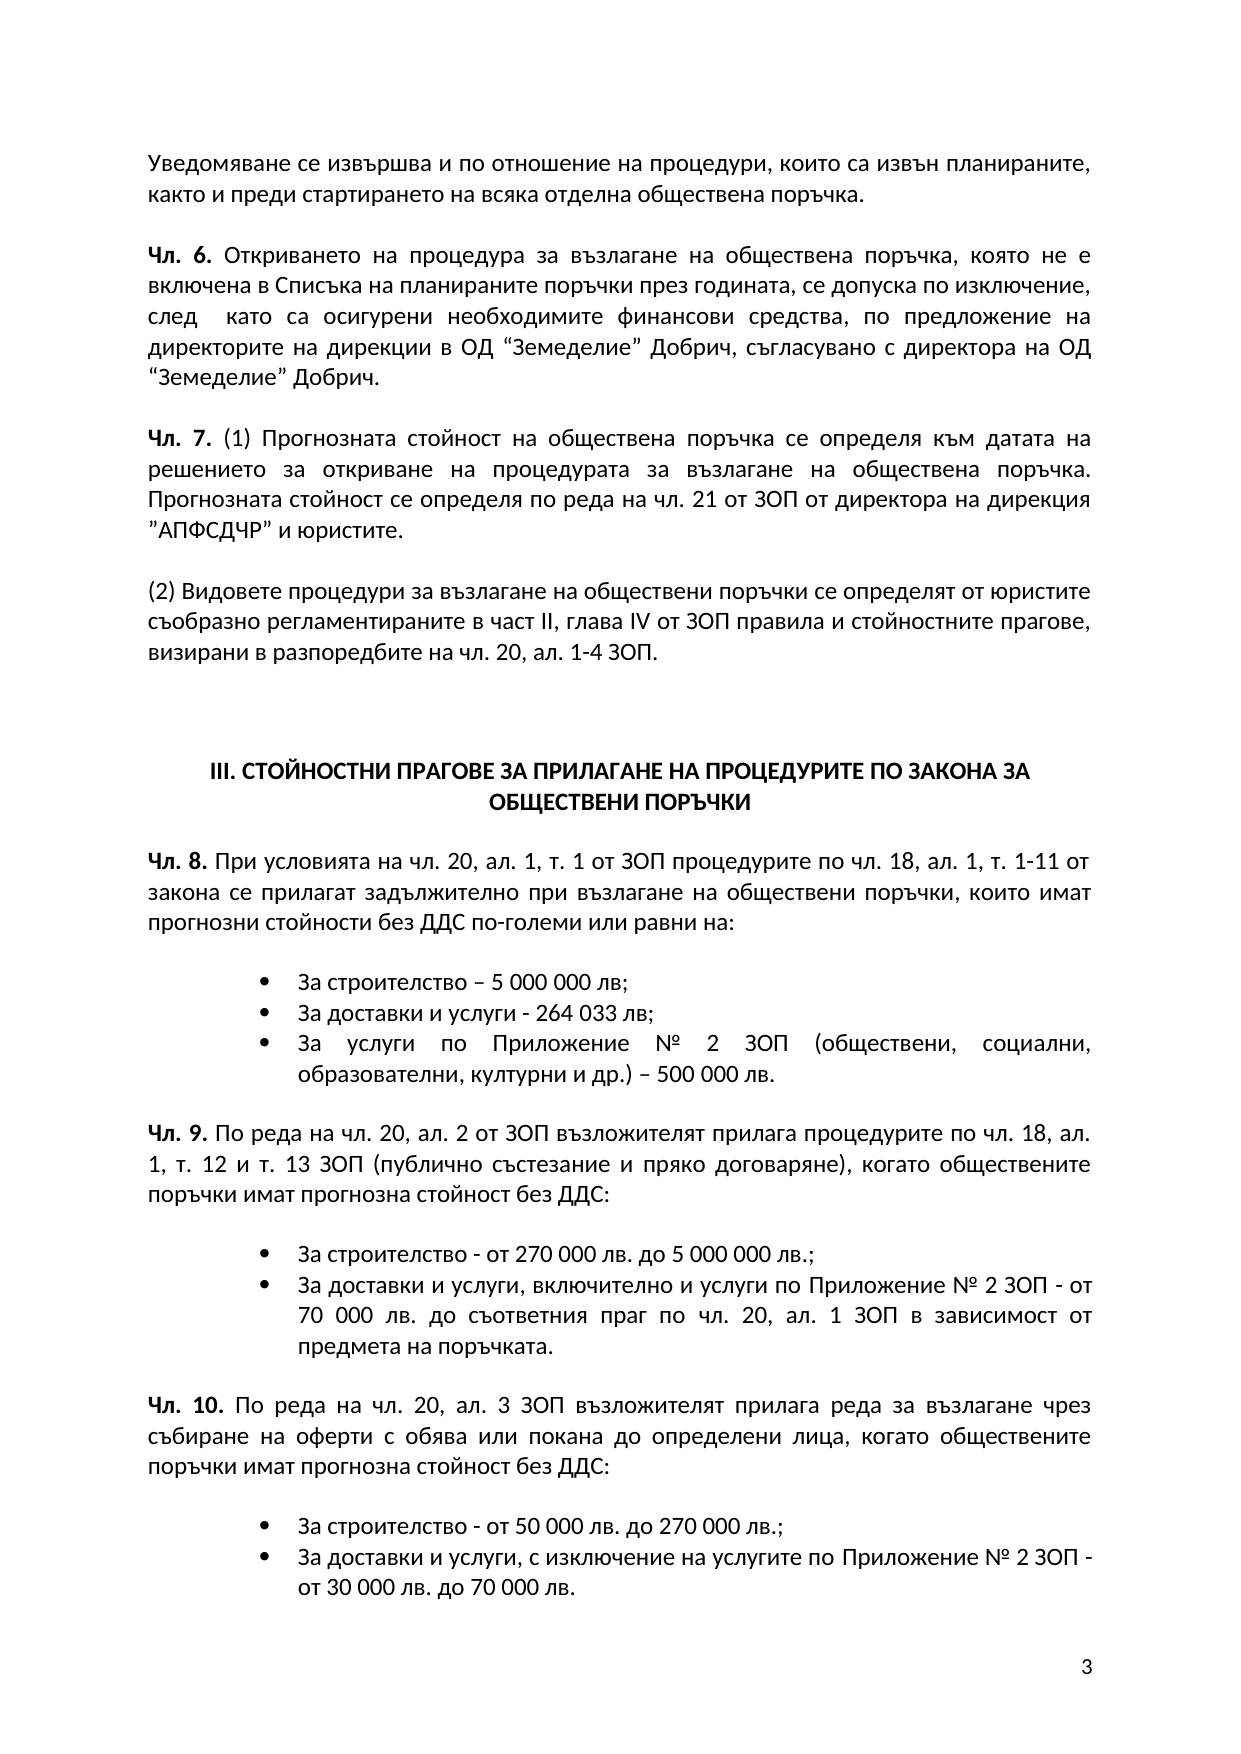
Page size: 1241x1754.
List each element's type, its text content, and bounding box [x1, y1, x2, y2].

list За строителство - от 50 000 лв. до 270 000 лв.; [260, 1510, 1093, 1541]
list За доставки и услуги, с изключение на услугите по Приложение № 2 ЗОП - от 30 000 лв. до 70 000 лв. [260, 1541, 1093, 1602]
text ІІІ. СТОЙНОСТНИ ПРАГОВЕ ЗА ПРИЛАГАНЕ НА ПРОЦЕДУРИТЕ ПО ЗАКОНА ЗА ОБЩЕСТВЕНИ ПОРЪЧКИ [148, 755, 1093, 816]
list За строителство - от 270 000 лв. до 5 000 000 лв.; [260, 1238, 1093, 1269]
text Чл. 9. По реда на чл. 20, ал. 2 от ЗОП възложителят прилага процедурите по чл. 18, ал. 1, т. 12 и т. 13 ЗОП (публично състезание и пряко договаряне), когато обществените поръчки имат прогнозна стойност без ДДС: [148, 1117, 1093, 1209]
list За услуги по Приложение № 2 ЗОП (обществени, социални, образователни, културни и др.) – 500 000 лв. [260, 1027, 1093, 1088]
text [148, 148, 1093, 209]
text Чл. 7. (1) Прогнозната стойност на обществена поръчка се определя към датата на решението за откриване на процедурата за възлагане на обществена поръчка. Прогнозната стойност се определя по реда на чл. 21 от ЗОП от директора на дирекция ”АПФСДЧР” и юристите. [148, 422, 1093, 544]
text (2) Видовете процедури за възлагане на обществени поръчки се определят от юристите съобразно регламентираните в част ІI, глава ІV от ЗОП правила и стойностните прагове, визирани в разпоредбите на чл. 20, ал. 1-4 ЗОП. [148, 575, 1093, 666]
text Чл. 8. При условията на чл. 20, ал. 1, т. 1 от ЗОП процедурите по чл. 18, ал. 1, т. 1-11 от закона се прилагат задължително при възлагане на обществени поръчки, които имат прогнозни стойности без ДДС по-големи или равни на: [148, 846, 1093, 937]
text Чл. 10. По реда на чл. 20, ал. 3 ЗОП възложителят прилага реда за възлагане чрез събиране на оферти с обява или покана до определени лица, когато обществените поръчки имат прогнозна стойност без ДДС: [148, 1389, 1093, 1481]
list За доставки и услуги, включително и услуги по Приложение № 2 ЗОП - от 70 000 лв. до съответния праг по чл. 20, ал. 1 ЗОП в зависимост от предмета на поръчката. [260, 1269, 1093, 1360]
list За доставки и услуги - 264 033 лв; [260, 997, 1093, 1027]
text Чл. 6. Откриването на процедура за възлагане на обществена поръчка, която не е включена в Списъка на планираните поръчки през годината, се допуска по изключение, след като са осигурени необходимите финансови средства, по предложение на директорите на дирекции в ОД “Земеделие” Добрич, съгласувано с директора на ОД “Земеделие” Добрич. [148, 239, 1093, 392]
list За строителство – 5 000 000 лв; [260, 966, 1093, 997]
